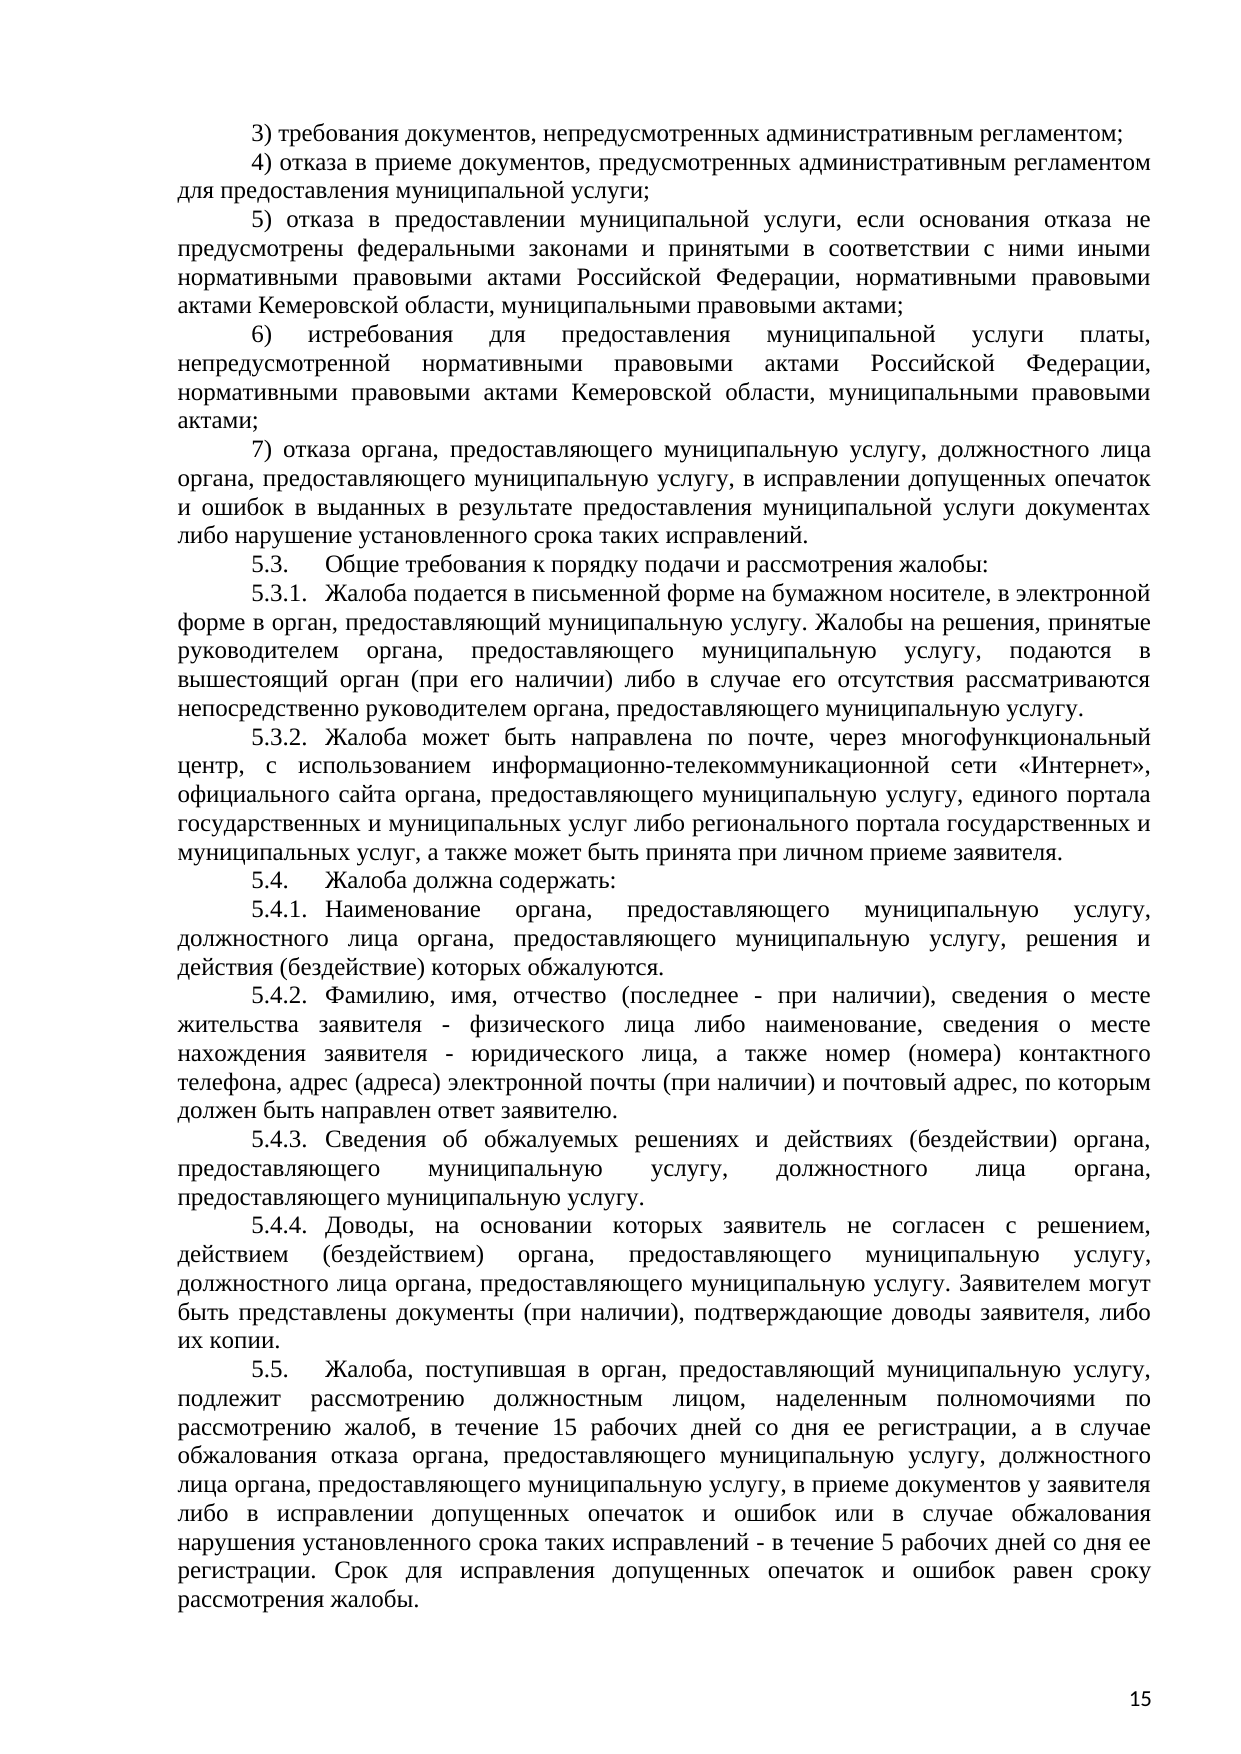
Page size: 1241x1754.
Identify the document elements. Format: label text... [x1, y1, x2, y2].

text 7) отказа органа, предоставляющего муниципальную услугу, должностного лица органа, предоставляющего муниципальную услугу, в исправлении допущенных опечаток и ошибок в выданных в результате предоставления муниципальной услуги документах либо нарушение установленного срока таких исправлений. [177, 434, 1152, 549]
text 5) отказа в предоставлении муниципальной услуги, если основания отказа не предусмотрены федеральными законами и принятыми в соответствии с ними иными нормативными правовыми актами Российской Федерации, нормативными правовыми актами Кемеровской области, муниципальными правовыми актами; [177, 204, 1152, 319]
text 5.3.2. Жалоба может быть направлена по почте, через многофункциональный центр, с использованием информационно-телекоммуникационной сети «Интернет», официального сайта органа, предоставляющего муниципальную услугу, единого портала государственных и муниципальных услуг либо регионального портала государственных и муниципальных услуг, а также может быть принята при личном приеме заявителя. [177, 722, 1152, 866]
text 6) истребования для предоставления муниципальной услуги платы, непредусмотренной нормативными правовыми актами Российской Федерации, нормативными правовыми актами Кемеровской области, муниципальными правовыми актами; [177, 319, 1152, 434]
text 5.5. Жалоба, поступившая в орган, предоставляющий муниципальную услугу, подлежит рассмотрению должностным лицом, наделенным полномочиями по рассмотрению жалоб, в течение 15 рабочих дней со дня ее регистрации, а в случае обжалования отказа органа, предоставляющего муниципальную услугу, должностного лица органа, предоставляющего муниципальную услугу, в приеме документов у заявителя либо в исправлении допущенных опечаток и ошибок или в случае обжалования нарушения установленного срока таких исправлений - в течение 5 рабочих дней со дня ее регистрации. Срок для исправления допущенных опечаток и ошибок равен сроку рассмотрения жалобы. [177, 1354, 1152, 1613]
text 5.3.1. Жалоба подается в письменной форме на бумажном носителе, в электронной форме в орган, предоставляющий муниципальную услугу. Жалобы на решения, принятые руководителем органа, предоставляющего муниципальную услугу, подаются в вышестоящий орган (при его наличии) либо в случае его отсутствия рассматриваются непосредственно руководителем органа, предоставляющего муниципальную услугу. [177, 578, 1152, 722]
text 5.4.2. Фамилию, имя, отчество (последнее - при наличии), сведения о месте жительства заявителя - физического лица либо наименование, сведения о месте нахождения заявителя - юридического лица, а также номер (номера) контактного телефона, адрес (адреса) электронной почты (при наличии) и почтовый адрес, по которым должен быть направлен ответ заявителю. [177, 981, 1152, 1124]
text 3) требования документов, непредусмотренных административным регламентом; [177, 118, 1152, 147]
text 4) отказа в приеме документов, предусмотренных административным регламентом для предоставления муниципальной услуги; [177, 147, 1152, 204]
text 5.4. Жалоба должна содержать: [177, 866, 1152, 894]
text 5.4.3. Сведения об обжалуемых решениях и действиях (бездействии) органа, предоставляющего муниципальную услугу, должностного лица органа, предоставляющего муниципальную услугу. [177, 1124, 1152, 1211]
text 5.3. Общие требования к порядку подачи и рассмотрения жалобы: [177, 549, 1152, 578]
text 5.4.1. Наименование органа, предоставляющего муниципальную услугу, должностного лица органа, предоставляющего муниципальную услугу, решения и действия (бездействие) которых обжалуются. [177, 894, 1152, 981]
text 5.4.4. Доводы, на основании которых заявитель не согласен с решением, действием (бездействием) органа, предоставляющего муниципальную услугу, должностного лица органа, предоставляющего муниципальную услугу. Заявителем могут быть представлены документы (при наличии), подтверждающие доводы заявителя, либо их копии. [177, 1211, 1152, 1354]
